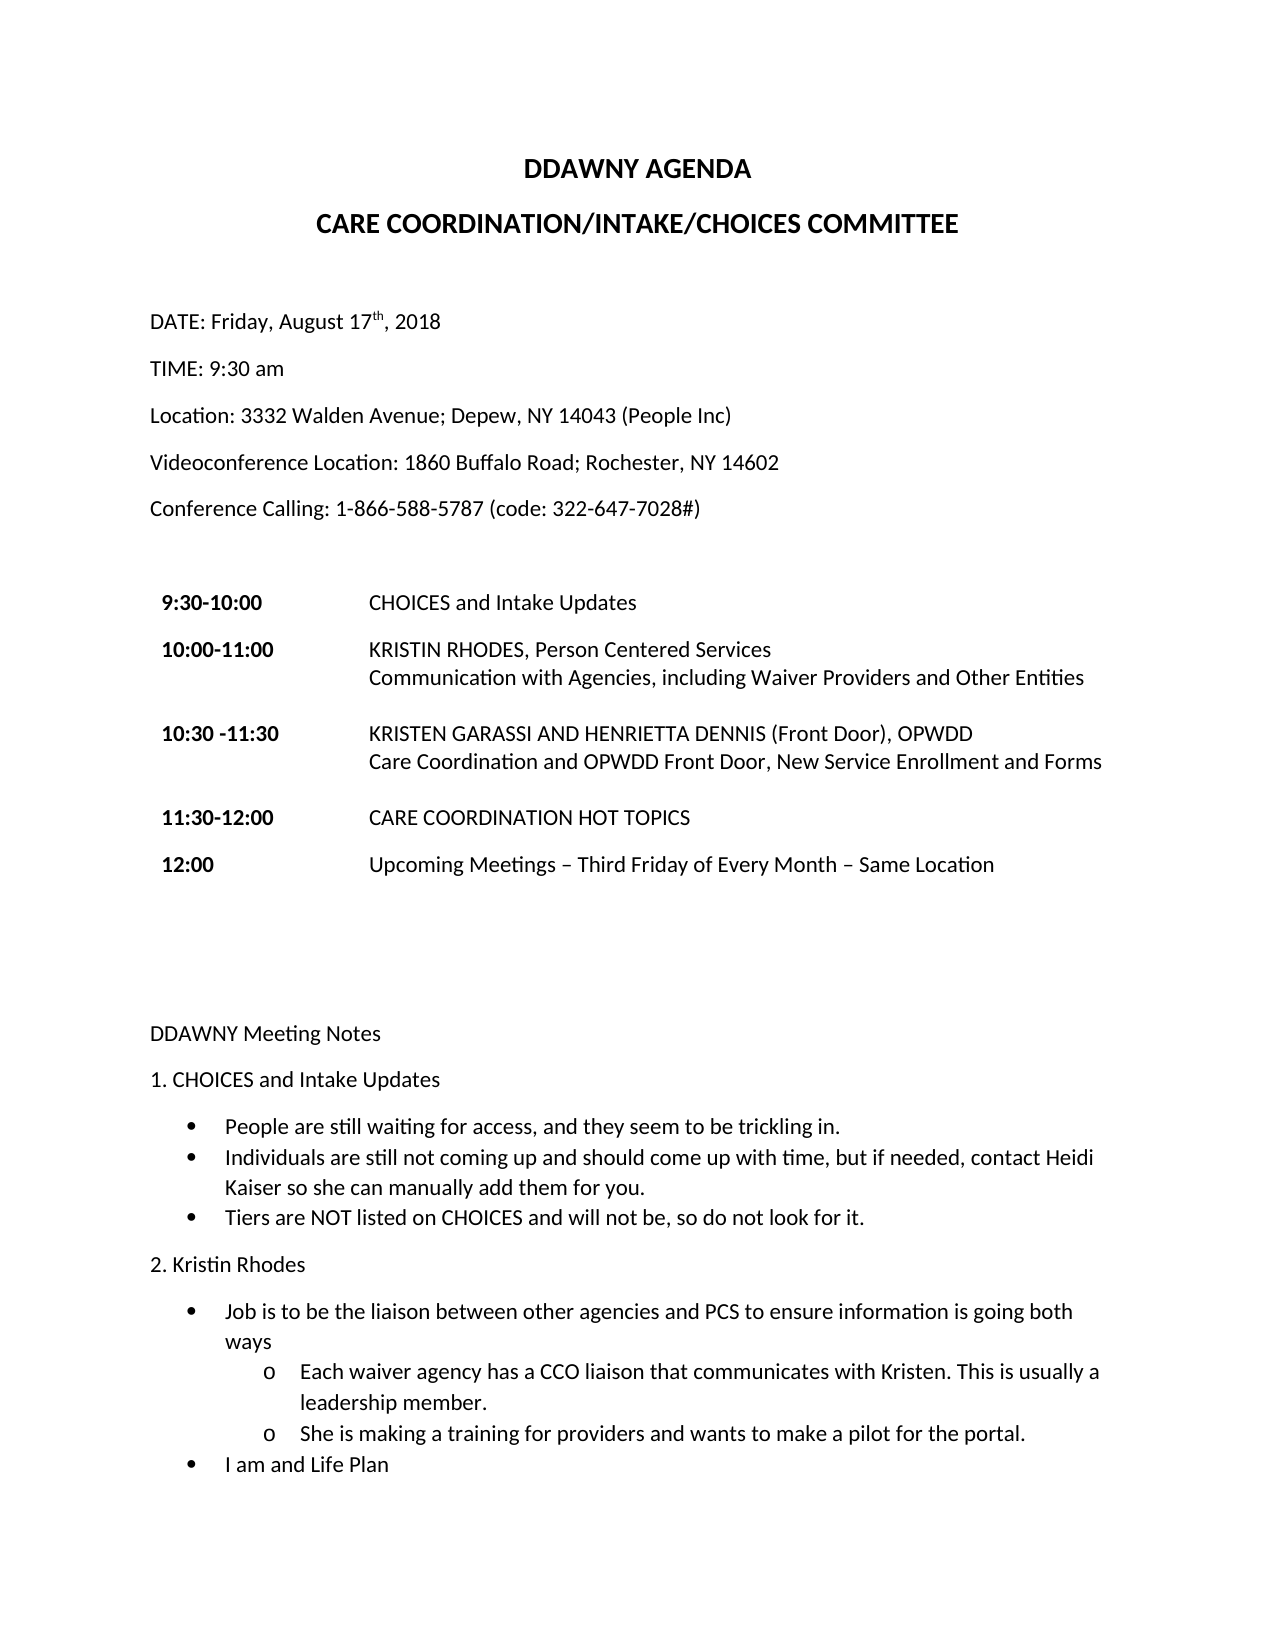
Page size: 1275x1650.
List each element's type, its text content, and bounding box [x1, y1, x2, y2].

text DDAWNY AGENDA [150, 150, 1125, 186]
text CARE COORDINATION/INTAKE/CHOICES COMMITTEE [150, 205, 1125, 241]
table_header 9:30-10:00 [150, 588, 358, 635]
list Tiers are NOT listed on CHOICES and will not be, so do not look for it. [187, 1203, 1125, 1231]
table_header CHOICES and Intake Updates [358, 588, 1125, 635]
list I am and Life Plan [187, 1450, 1125, 1478]
text DDAWNY Meeting Notes [150, 1019, 1125, 1047]
text TIME: 9:30 am [150, 354, 1125, 382]
table_cell KRISTIN RHODES, Person Centered Services Communication with Agencies, including Waiver Providers and Other Entities [358, 635, 1125, 719]
text Location: 3332 Walden Avenue; Depew, NY 14043 (People Inc) [150, 401, 1125, 429]
list Job is to be the liaison between other agencies and PCS to ensure information is going both ways [187, 1297, 1125, 1355]
text Conference Calling: 1-866-588-5787 (code: 322-647-7028#) [150, 494, 1125, 523]
list She is making a training for providers and wants to make a pilot for the portal. [262, 1419, 1125, 1448]
text Videoconference Location: 1860 Buffalo Road; Rochester, NY 14602 [150, 448, 1125, 476]
table_cell 10:30 -11:30 [150, 719, 358, 803]
table_cell Upcoming Meetings – Third Friday of Every Month – Same Location [358, 850, 1125, 878]
table_cell KRISTEN GARASSI AND HENRIETTA DENNIS (Front Door), OPWDD Care Coordination and OPWDD Front Door, New Service Enrollment and Forms [358, 719, 1125, 803]
table_cell 12:00 [150, 850, 358, 878]
list Each waiver agency has a CCO liaison that communicates with Kristen. This is usually a leadership member. [262, 1357, 1125, 1417]
list People are still waiting for access, and they seem to be trickling in. [187, 1112, 1125, 1140]
text 1. CHOICES and Intake Updates [150, 1066, 1125, 1093]
table_cell 11:30-12:00 [150, 803, 358, 850]
text DATE: Friday, August 17th, 2018 [150, 307, 1125, 335]
list Individuals are still not coming up and should come up with time, but if needed, contact Heidi Kaiser so she can manually add them for you. [187, 1143, 1125, 1201]
table_cell 10:00-11:00 [150, 635, 358, 719]
text 2. Kristin Rhodes [150, 1250, 1125, 1278]
table_cell CARE COORDINATION HOT TOPICS [358, 803, 1125, 850]
